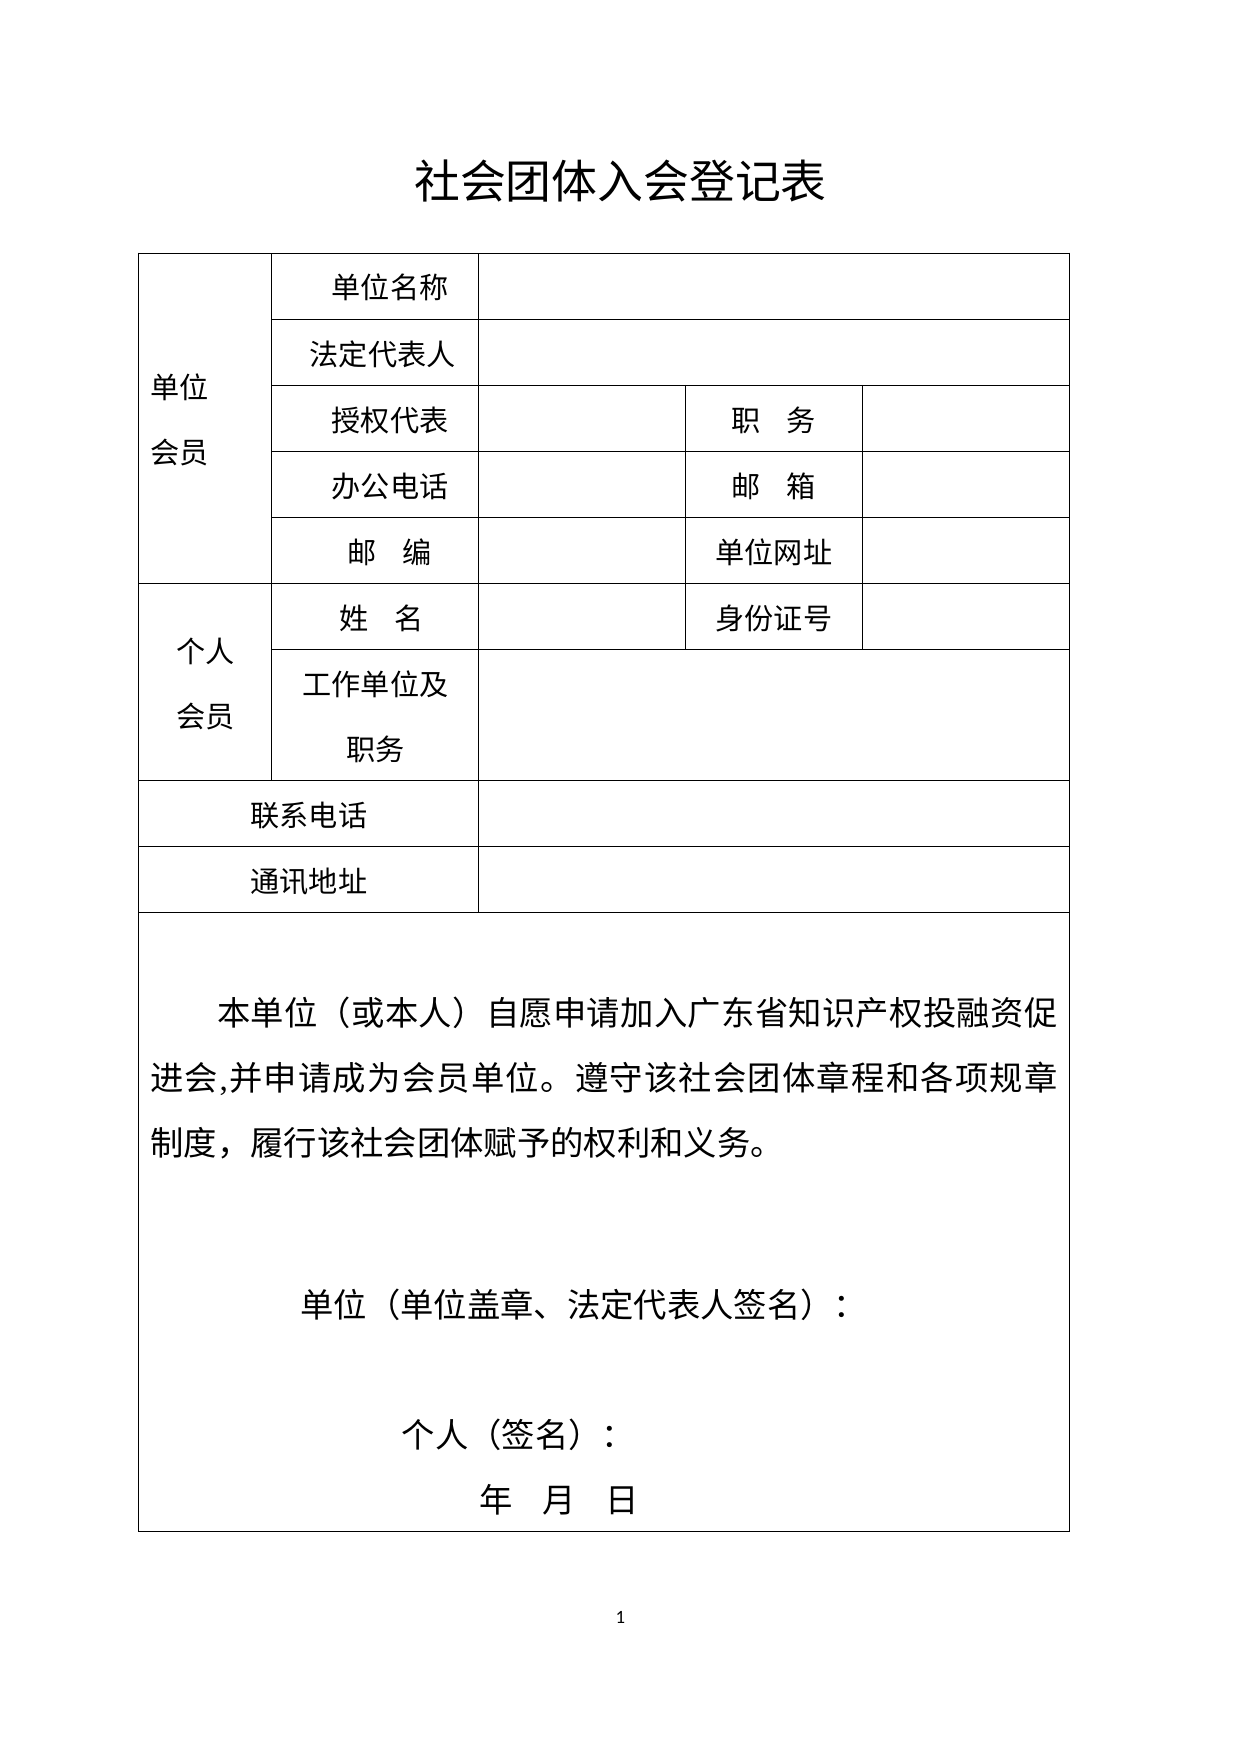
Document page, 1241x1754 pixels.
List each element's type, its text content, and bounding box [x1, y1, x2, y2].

table_cell [863, 452, 1069, 517]
table_cell [863, 386, 1069, 451]
table_cell 邮 编 [272, 518, 478, 583]
table_cell 联系电话 [139, 781, 478, 846]
table_cell [479, 452, 685, 517]
table_cell [863, 518, 1069, 583]
table_cell 办公电话 [272, 452, 478, 517]
table_cell 单位网址 [686, 518, 862, 583]
table_cell 个人 会员 [139, 584, 271, 780]
table_cell [479, 781, 1069, 846]
table_cell [479, 320, 1069, 385]
table_header 单位名称 [272, 254, 478, 319]
table_cell [863, 584, 1069, 649]
table_cell 本单位（或本人）自愿申请加入广东省知识产权投融资促进会,并申请成为会员单位。遵守该社会团体章程和各项规章制度，履行该社会团体赋予的权利和义务。 单位（单位盖章、法定代表人签名）： 个人（签名）： 年 月 日 [139, 913, 1069, 1531]
table_header 单位 会员 [139, 254, 271, 583]
table_cell 邮 箱 [686, 452, 862, 517]
table_cell [479, 650, 1069, 780]
table_cell 授权代表 [272, 386, 478, 451]
text 社会团体入会登记表 [124, 130, 1116, 228]
table_cell 法定代表人 [272, 320, 478, 385]
table_cell 姓 名 [272, 584, 478, 649]
table_cell [479, 386, 685, 451]
table_cell [479, 847, 1069, 912]
table_cell 身份证号 [686, 584, 862, 649]
table_cell [479, 584, 685, 649]
table_cell 职 务 [686, 386, 862, 451]
table_cell 通讯地址 [139, 847, 478, 912]
table_cell [479, 518, 685, 583]
table_cell 工作单位及 职务 [272, 650, 478, 780]
table_header [479, 254, 1069, 319]
